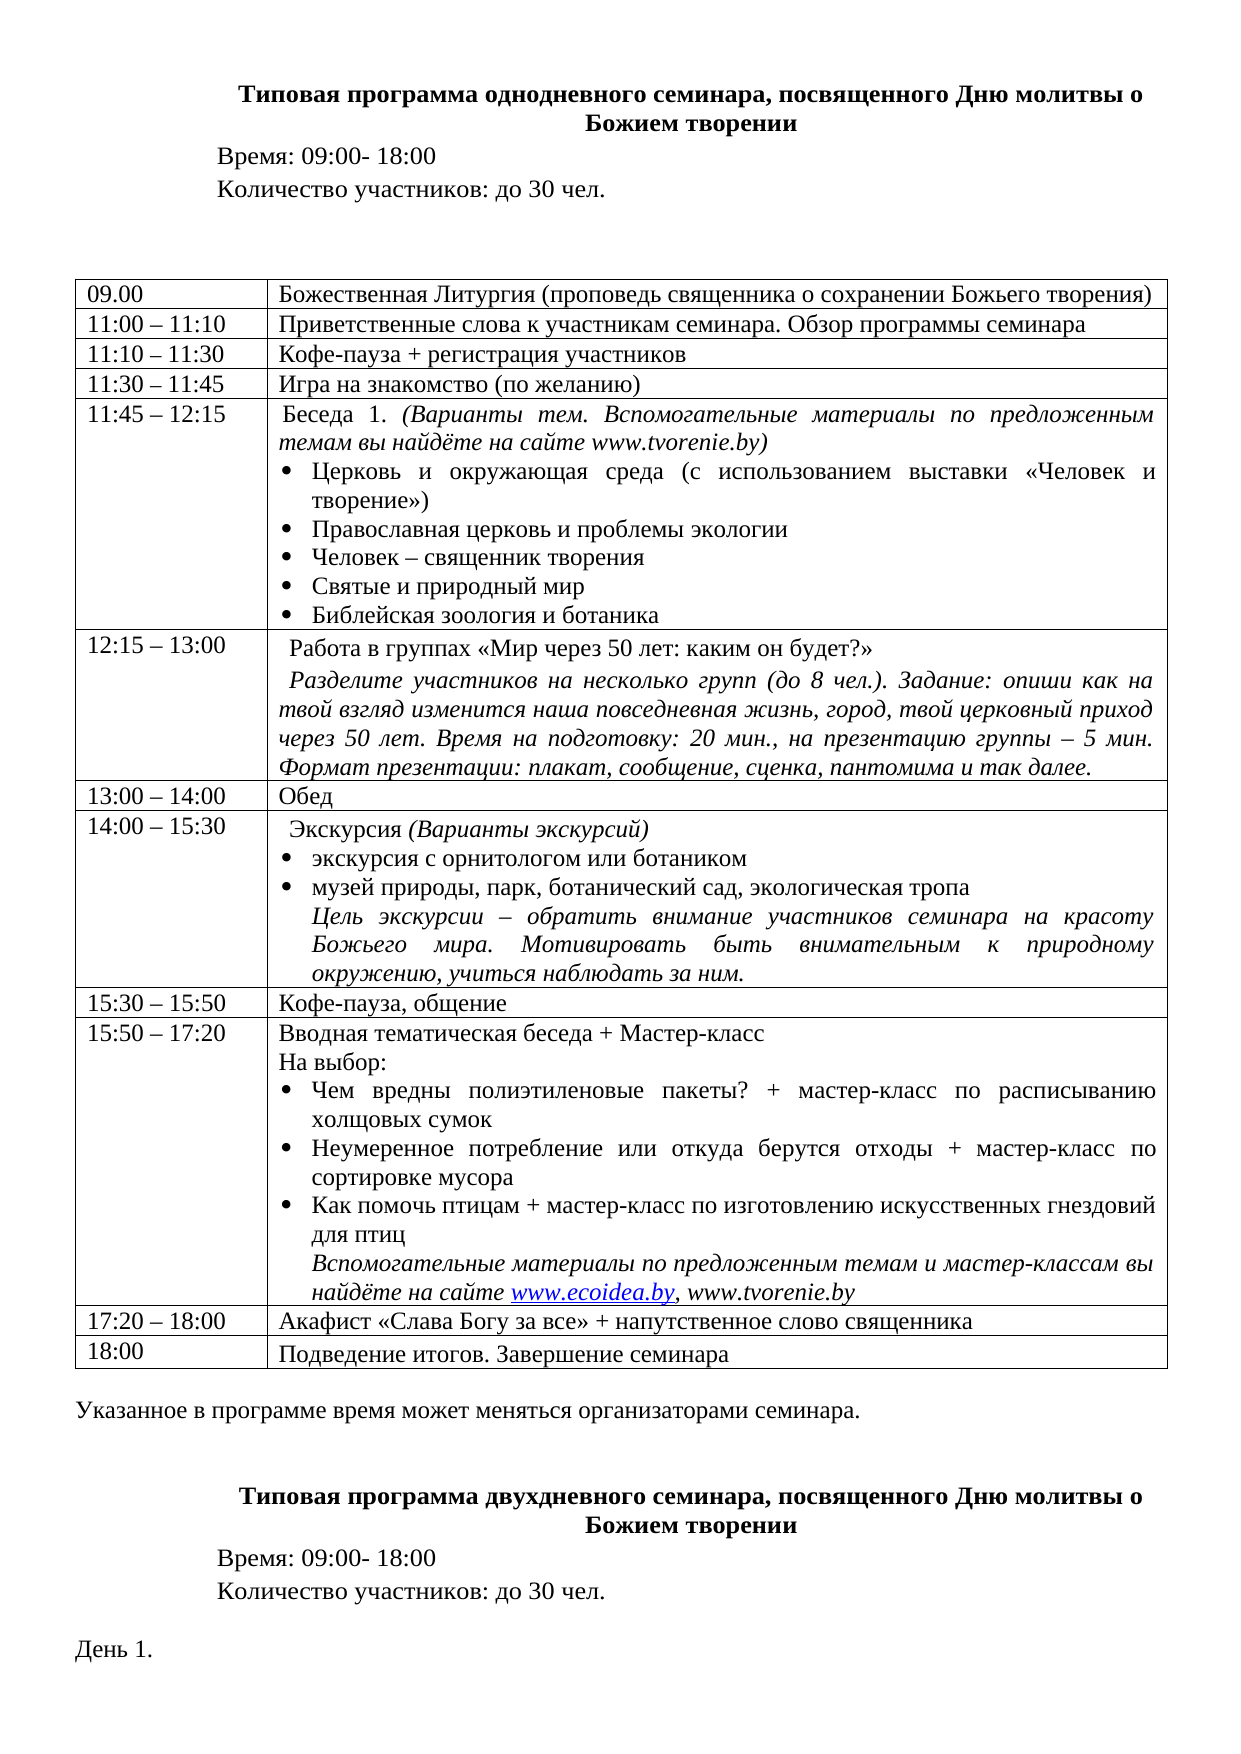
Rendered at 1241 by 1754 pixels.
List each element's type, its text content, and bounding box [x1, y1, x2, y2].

table_header Божественная Литургия (проповедь священника о сохранении Божьего творения) [268, 280, 1167, 308]
table_cell 11:10 – 11:30 [76, 339, 267, 368]
table_cell 12:15 – 13:00 [76, 630, 267, 780]
table_cell 15:50 – 17:20 [76, 1018, 267, 1305]
table_cell Экскурсия (Варианты экскурсий) экскурсия с орнитологом или ботаником музей природы, парк, ботанический сад, экологическая тропа Цель экскурсии – обратить внимание участников семинара на красоту Божьего мира. Мотивировать быть внимательным к природному окружению, учиться наблюдать за ним. [268, 811, 1167, 987]
table_cell 14:00 – 15:30 [76, 811, 267, 987]
table_cell 15:30 – 15:50 [76, 988, 267, 1017]
table_cell 13:00 – 14:00 [76, 781, 267, 810]
text Количество участников: до 30 чел. [217, 174, 1165, 203]
table_cell 17:20 – 18:00 [76, 1306, 267, 1335]
table_cell Вводная тематическая беседа + Мастер-класс На выбор: Чем вредны полиэтиленовые пакеты? + мастер-класс по расписыванию холщовых сумок Неумеренное потребление или откуда берутся отходы + мастер-класс по сортировке мусора Как помочь птицам + мастер-класс по изготовлению искусственных гнездовий для птиц Вспомогательные материалы по предложенным темам и мастер-классам вы найдёте на сайте www.ecoidea.by, www.tvorenie.by [268, 1018, 1167, 1305]
table_cell Работа в группах «Мир через 50 лет: каким он будет?» Разделите участников на несколько групп (до 8 чел.). Задание: опиши как на твой взгляд изменится наша повседневная жизнь, город, твой церковный приход через 50 лет. Время на подготовку: 20 мин., на презентацию группы – 5 мин. Формат презентации: плакат, сообщение, сценка, пантомима и так далее. [268, 630, 1167, 780]
table_cell Приветственные слова к участникам семинара. Обзор программы семинара [268, 309, 1167, 338]
table_cell Подведение итогов. Завершение семинара [268, 1336, 1167, 1368]
table_cell 18:00 [76, 1336, 267, 1368]
table_cell Игра на знакомство (по желанию) [268, 369, 1167, 398]
table_cell Беседа 1. (Варианты тем. Вспомогательные материалы по предложенным темам вы найдёте на сайте www.tvorenie.by) Церковь и окружающая среда (с использованием выставки «Человек и творение») Православная церковь и проблемы экологии Человек – священник творения Святые и природный мир Библейская зоология и ботаника [268, 399, 1167, 629]
text Время: 09:00- 18:00 [217, 1543, 1165, 1572]
table_cell Обед [268, 781, 1167, 810]
text Типовая программа двухдневного семинара, посвященного Дню молитвы о Божием творении [217, 1481, 1165, 1539]
table_cell Кофе-пауза, общение [268, 988, 1167, 1017]
text Время: 09:00- 18:00 [217, 141, 1165, 170]
text Количество участников: до 30 чел. [217, 1576, 1165, 1605]
text Указанное в программе время может меняться организаторами семинара. [75, 1396, 1165, 1424]
text День 1. [75, 1634, 1165, 1662]
table_cell Кофе-пауза + регистрация участников [268, 339, 1167, 368]
table_cell Акафист «Слава Богу за все» + напутственное слово священника [268, 1306, 1167, 1335]
table_cell 11:30 – 11:45 [76, 369, 267, 398]
table_cell 11:45 – 12:15 [76, 399, 267, 629]
table_header 09.00 [76, 280, 267, 308]
table_cell 11:00 – 11:10 [76, 309, 267, 338]
text Типовая программа однодневного семинара, посвященного Дню молитвы о Божием творении [217, 79, 1165, 137]
